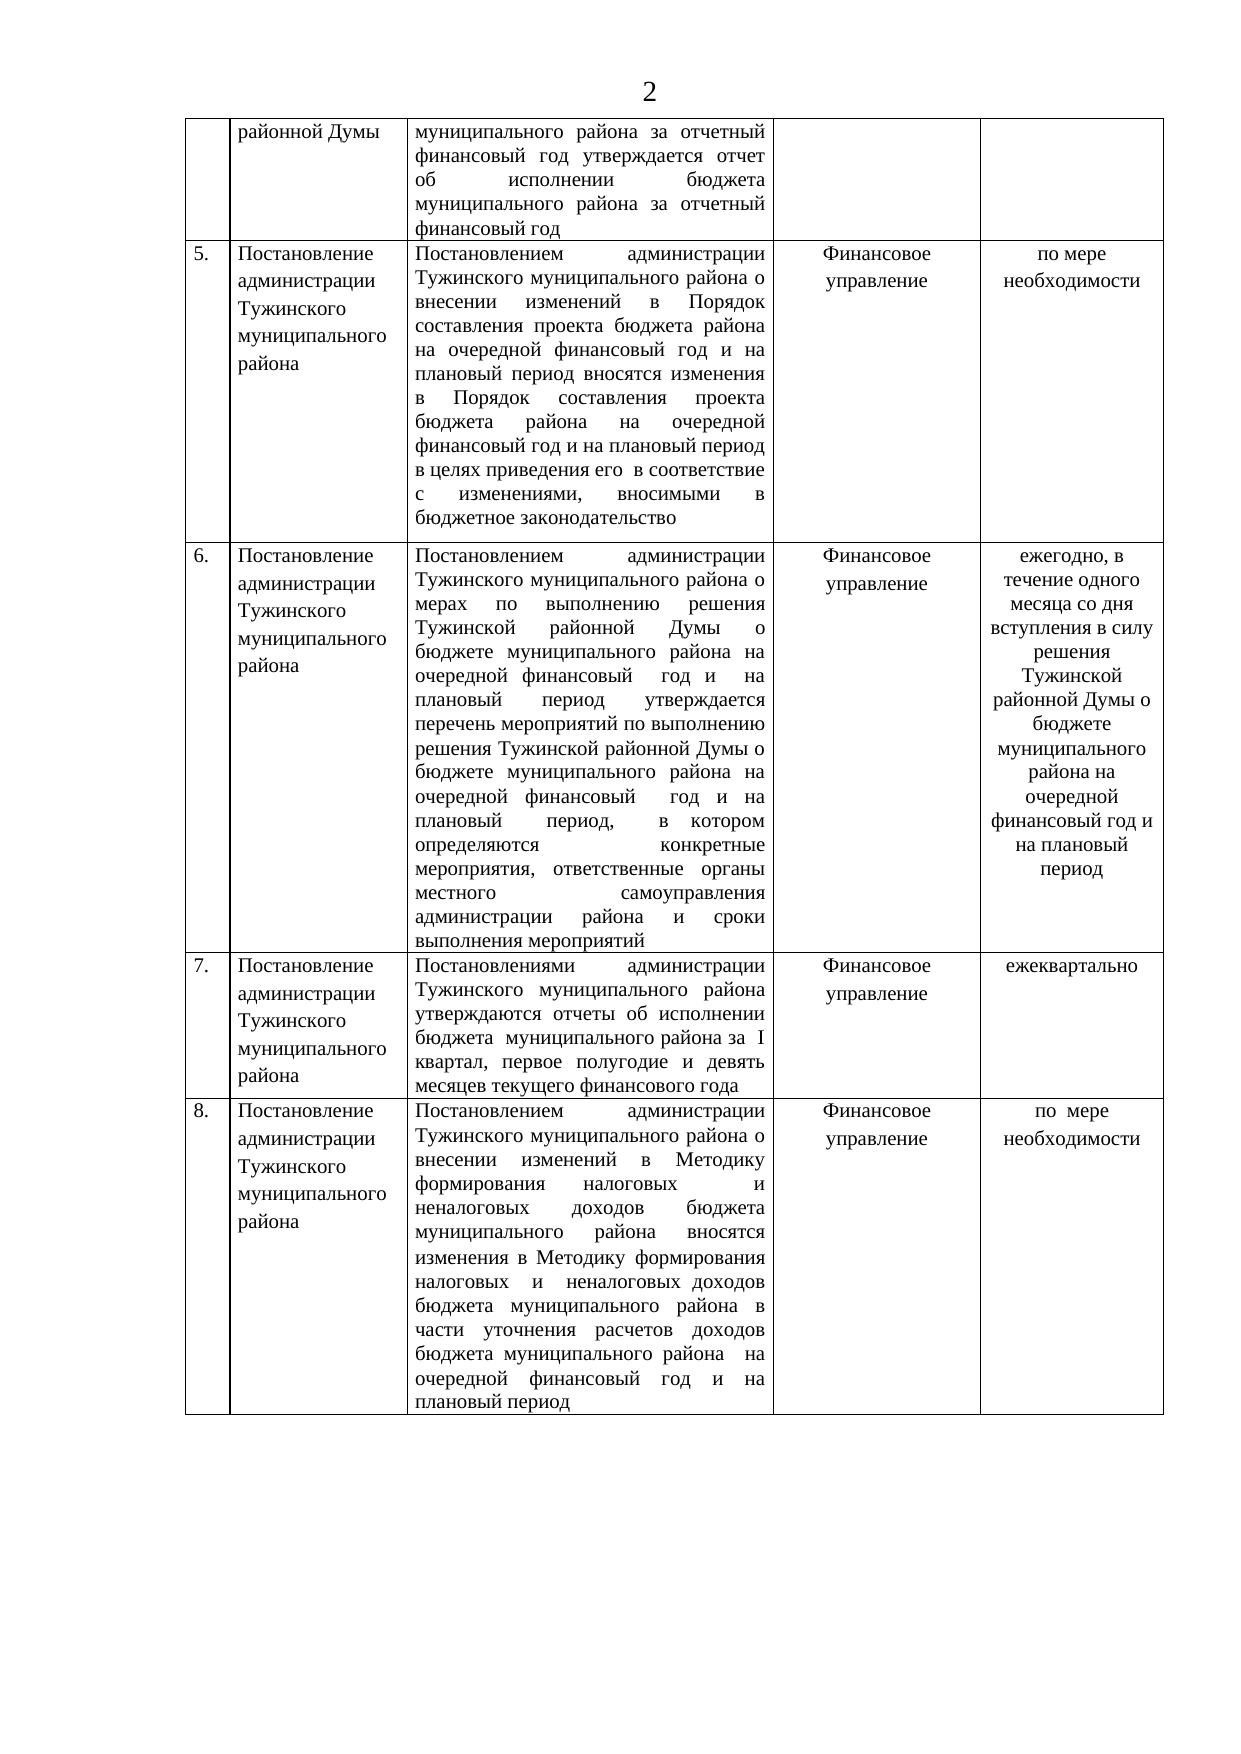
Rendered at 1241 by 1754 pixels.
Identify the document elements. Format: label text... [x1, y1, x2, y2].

table_cell Постановление администрации Тужинского муниципального района [231, 543, 407, 952]
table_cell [774, 1099, 980, 1413]
table_cell 8. [186, 1099, 229, 1413]
table_cell Финансовое управление [774, 241, 980, 542]
table_cell Постановление администрации Тужинского муниципального района [231, 241, 407, 542]
table_cell ежегодно, в течение одного месяца со дня вступления в силу решения Тужинской районной Думы о бюджете муниципального района на очередной финансовый год и на плановый период [981, 543, 1163, 952]
table_cell 5. [186, 241, 229, 542]
table_cell 7. [186, 953, 229, 1097]
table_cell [408, 119, 773, 239]
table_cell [231, 119, 407, 239]
table_cell 6. [186, 543, 229, 952]
table_cell ежеквартально [981, 953, 1163, 1097]
table_cell Постановлениями администрации Тужинского муниципального района утверждаются отчеты об исполнении бюджета муниципального района за I квартал, первое полугодие и девять месяцев текущего финансового года [408, 953, 773, 1097]
table_cell Постановлением администрации Тужинского муниципального района о мерах по выполнению решения Тужинской районной Думы о бюджете муниципального района на очередной финансовый год и на плановый период утверждается перечень мероприятий по выполнению решения Тужинской районной Думы о бюджете муниципального района на очередной финансовый год и на плановый период, в котором определяются конкретные мероприятия, ответственные органы местного самоуправления администрации района и сроки выполнения мероприятий [408, 543, 773, 952]
table_cell по мере необходимости [981, 241, 1163, 542]
table_cell Финансовое управление [774, 953, 980, 1097]
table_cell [774, 119, 980, 239]
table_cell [981, 1099, 1163, 1413]
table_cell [231, 1099, 407, 1413]
table_cell Постановлением администрации Тужинского муниципального района о внесении изменений в Порядок составления проекта бюджета района на очередной финансовый год и на плановый период вносятся изменения в Порядок составления проекта бюджета района на очередной финансовый год и на плановый период в целях приведения его в соответствие с изменениями, вносимыми в бюджетное законодательство [408, 241, 773, 542]
table_cell Постановление администрации Тужинского муниципального района [231, 953, 407, 1097]
table_cell 4. [186, 119, 229, 239]
table_cell Постановлением администрации Тужинского муниципального района о внесении изменений в Методику формирования налоговых и неналоговых доходов бюджета муниципального района вносятся изменения в Методику формирования налоговых и неналоговых доходов бюджета муниципального района в части уточнения расчетов доходов бюджета муниципального района на очередной финансовый год и на плановый период [408, 1099, 773, 1413]
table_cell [981, 119, 1163, 239]
table_cell Финансовое управление [774, 543, 980, 952]
